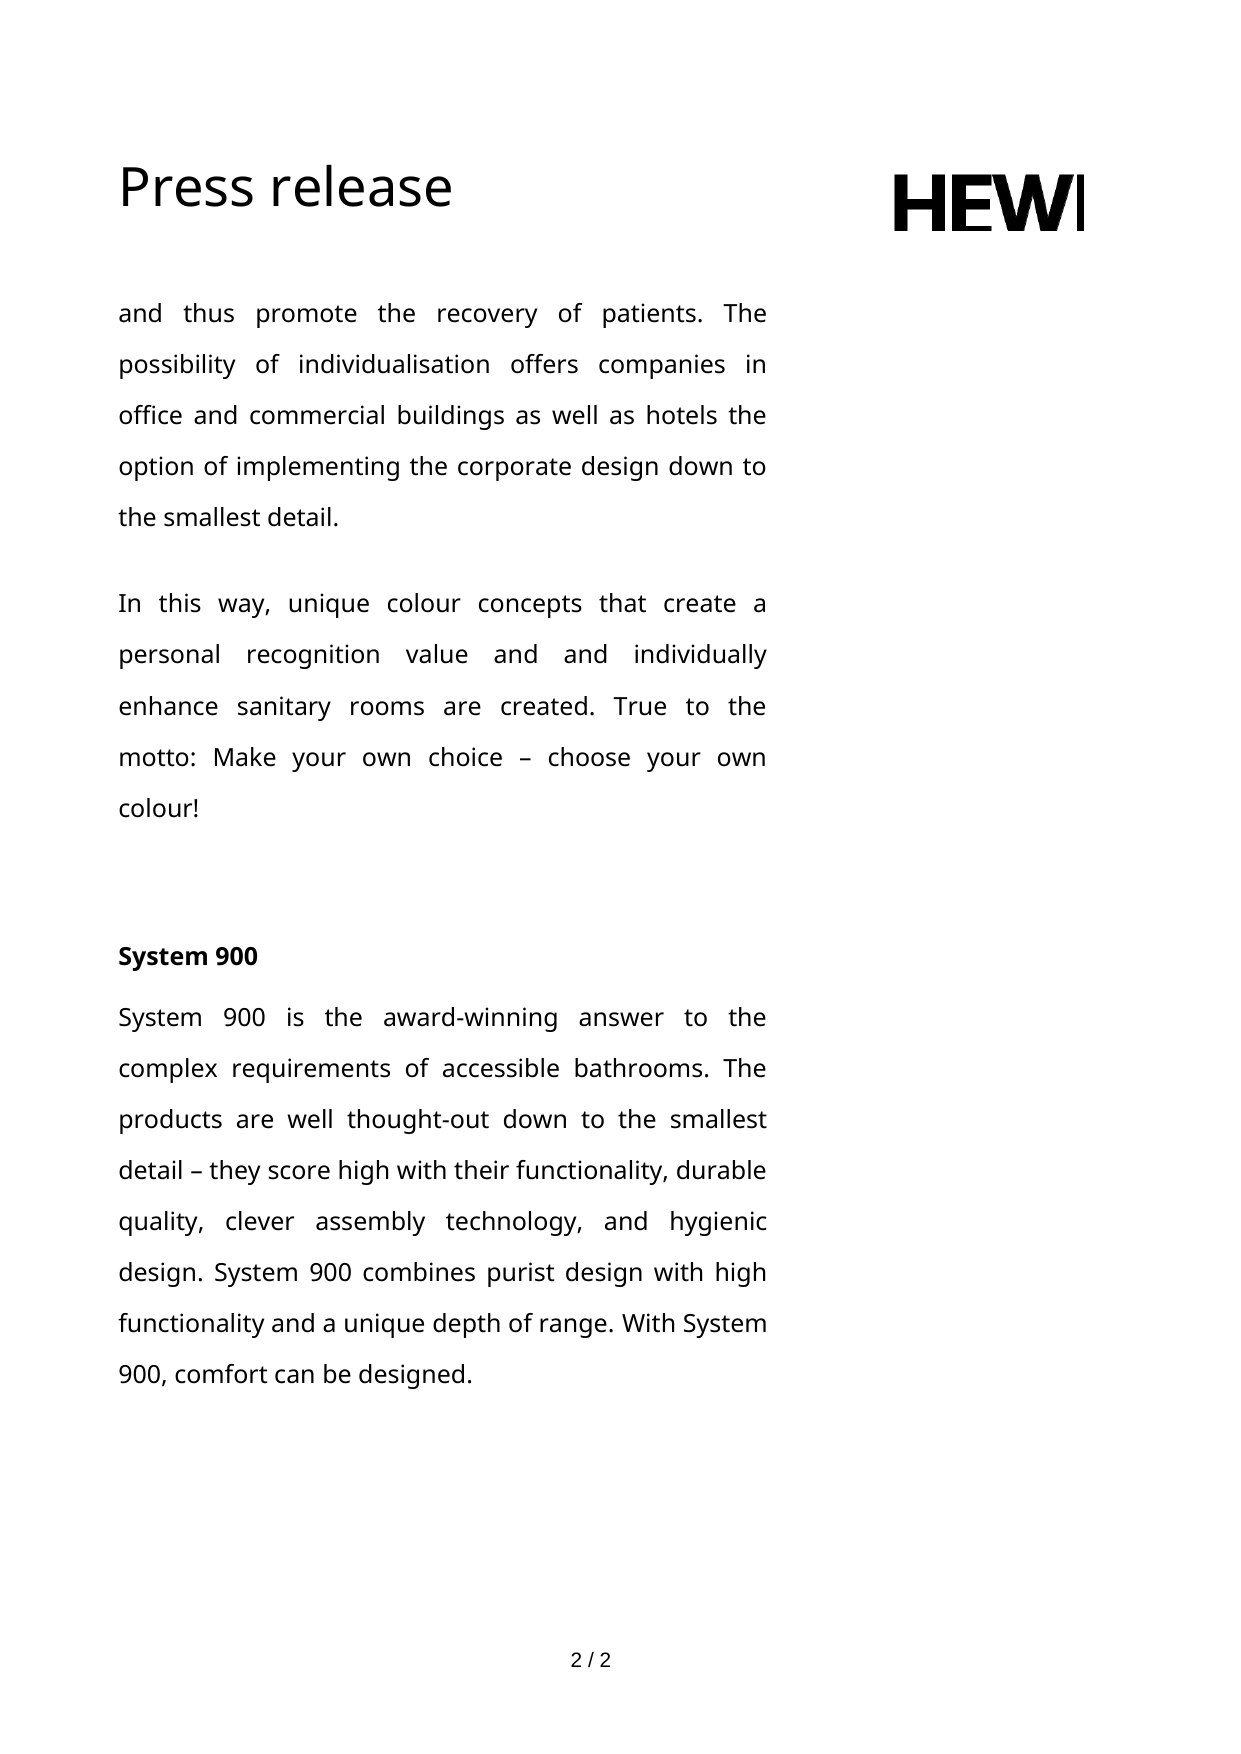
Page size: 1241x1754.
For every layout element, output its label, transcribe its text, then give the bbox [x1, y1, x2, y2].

text System 900 [118, 938, 768, 972]
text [118, 295, 768, 534]
text In this way, unique colour concepts that create a personal recognition value and and individually enhance sanitary rooms are created. True to the motto: Make your own choice – choose your own colour! [118, 586, 768, 824]
text System 900 is the award-winning answer to the complex requirements of accessible bathrooms. The products are well thought-out down to the smallest detail – they score high with their functionality, durable quality, clever assembly technology, and hygienic design. System 900 combines purist design with high functionality and a unique depth of range. With System 900, comfort can be designed. [118, 999, 768, 1391]
